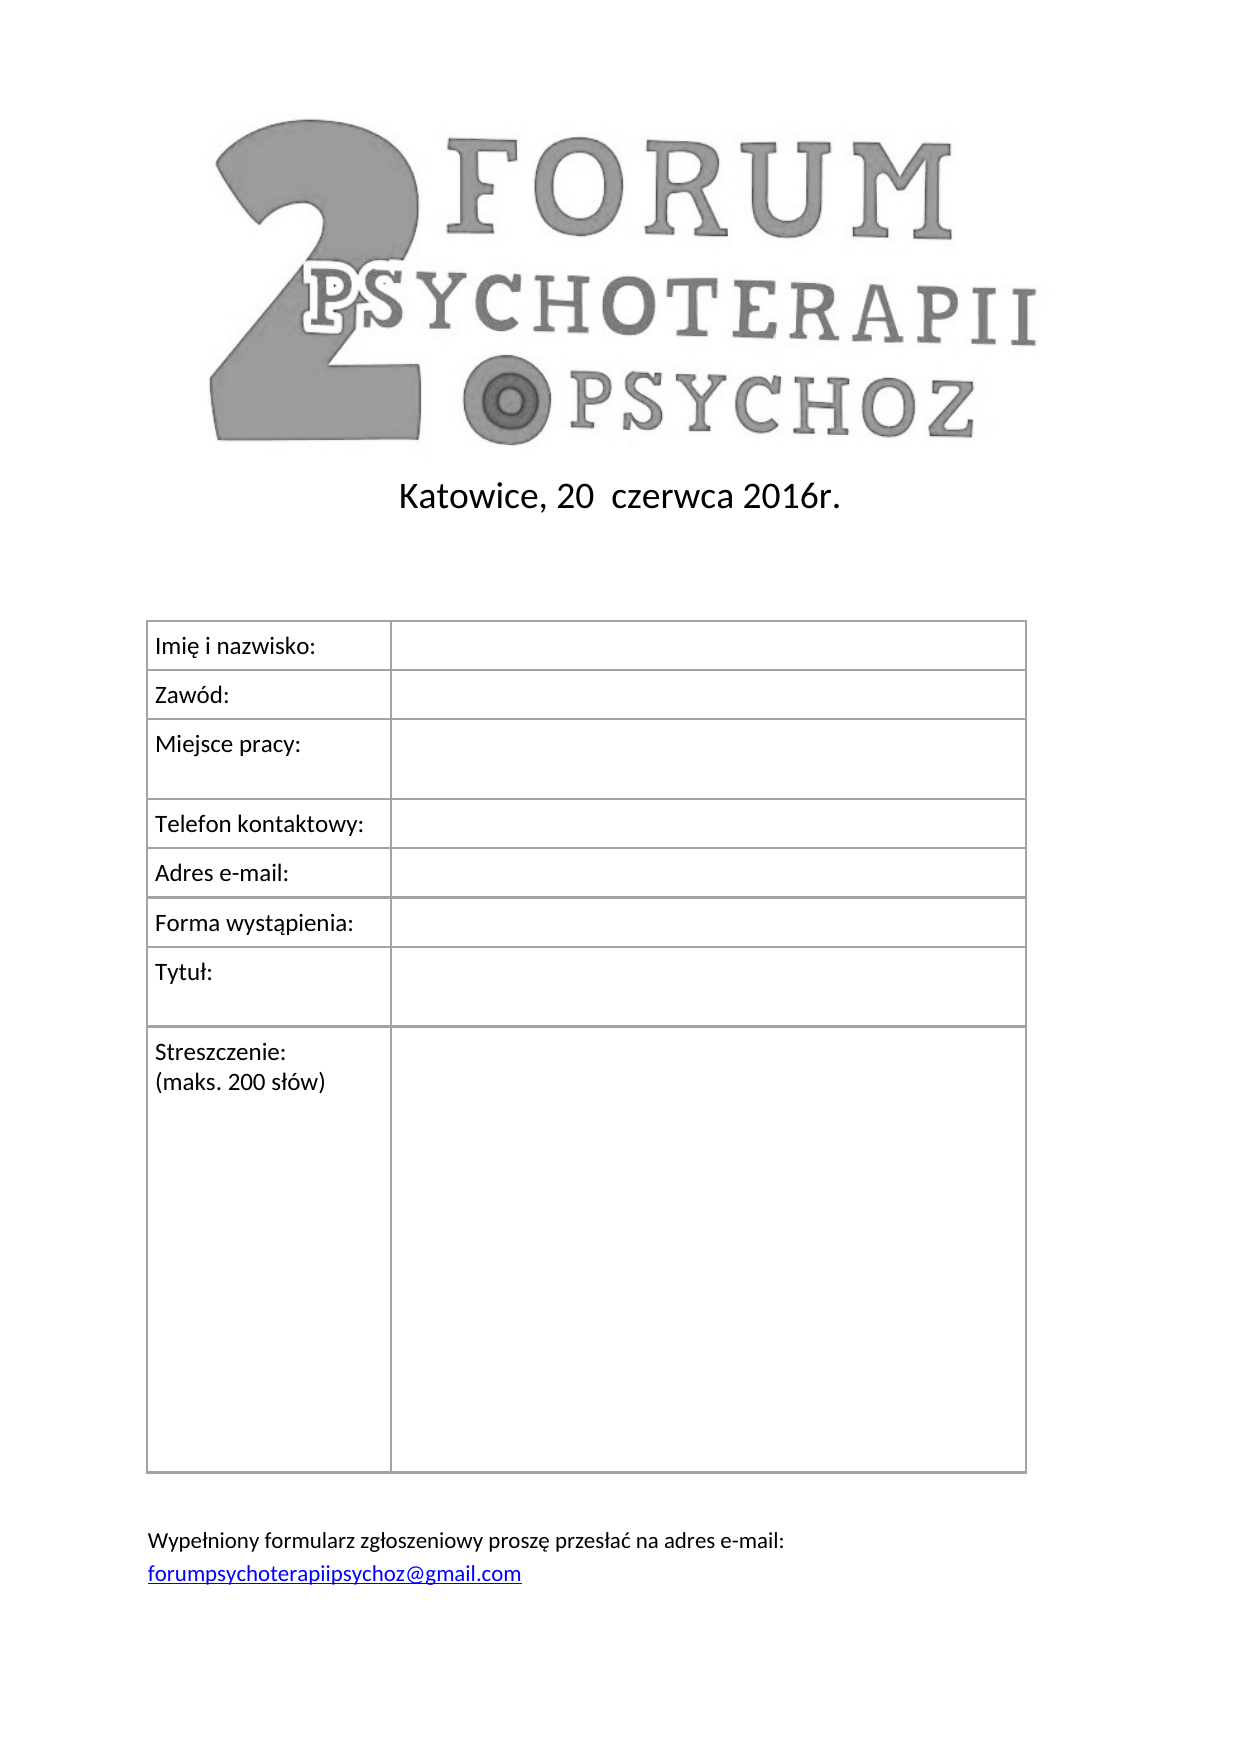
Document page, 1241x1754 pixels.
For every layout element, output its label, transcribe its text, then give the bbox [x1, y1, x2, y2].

table_cell Zawód: [148, 671, 390, 718]
table_cell Forma wystąpienia: [148, 899, 390, 946]
picture [147, 73, 1093, 473]
text Katowice, 20 czerwca 2016r. [148, 473, 1093, 518]
table_cell [392, 1028, 1025, 1471]
table_header Imię i nazwisko: [148, 622, 390, 669]
table_cell Streszczenie: (maks. 200 słów) [148, 1028, 390, 1471]
table_cell [392, 849, 1025, 896]
table_cell [392, 948, 1025, 1025]
table_cell Miejsce pracy: [148, 720, 390, 798]
table_cell [392, 671, 1025, 718]
table_cell Telefon kontaktowy: [148, 800, 390, 847]
table_cell [392, 800, 1025, 847]
table_cell [392, 899, 1025, 946]
table_cell Tytuł: [148, 948, 390, 1025]
text Wypełniony formularz zgłoszeniowy proszę przesłać na adres e-mail: forumpsychoterapiipsychoz@gmail.com [148, 1527, 1093, 1587]
table_cell [392, 720, 1025, 798]
table_cell Adres e-mail: [148, 849, 390, 896]
table_header [392, 622, 1025, 669]
